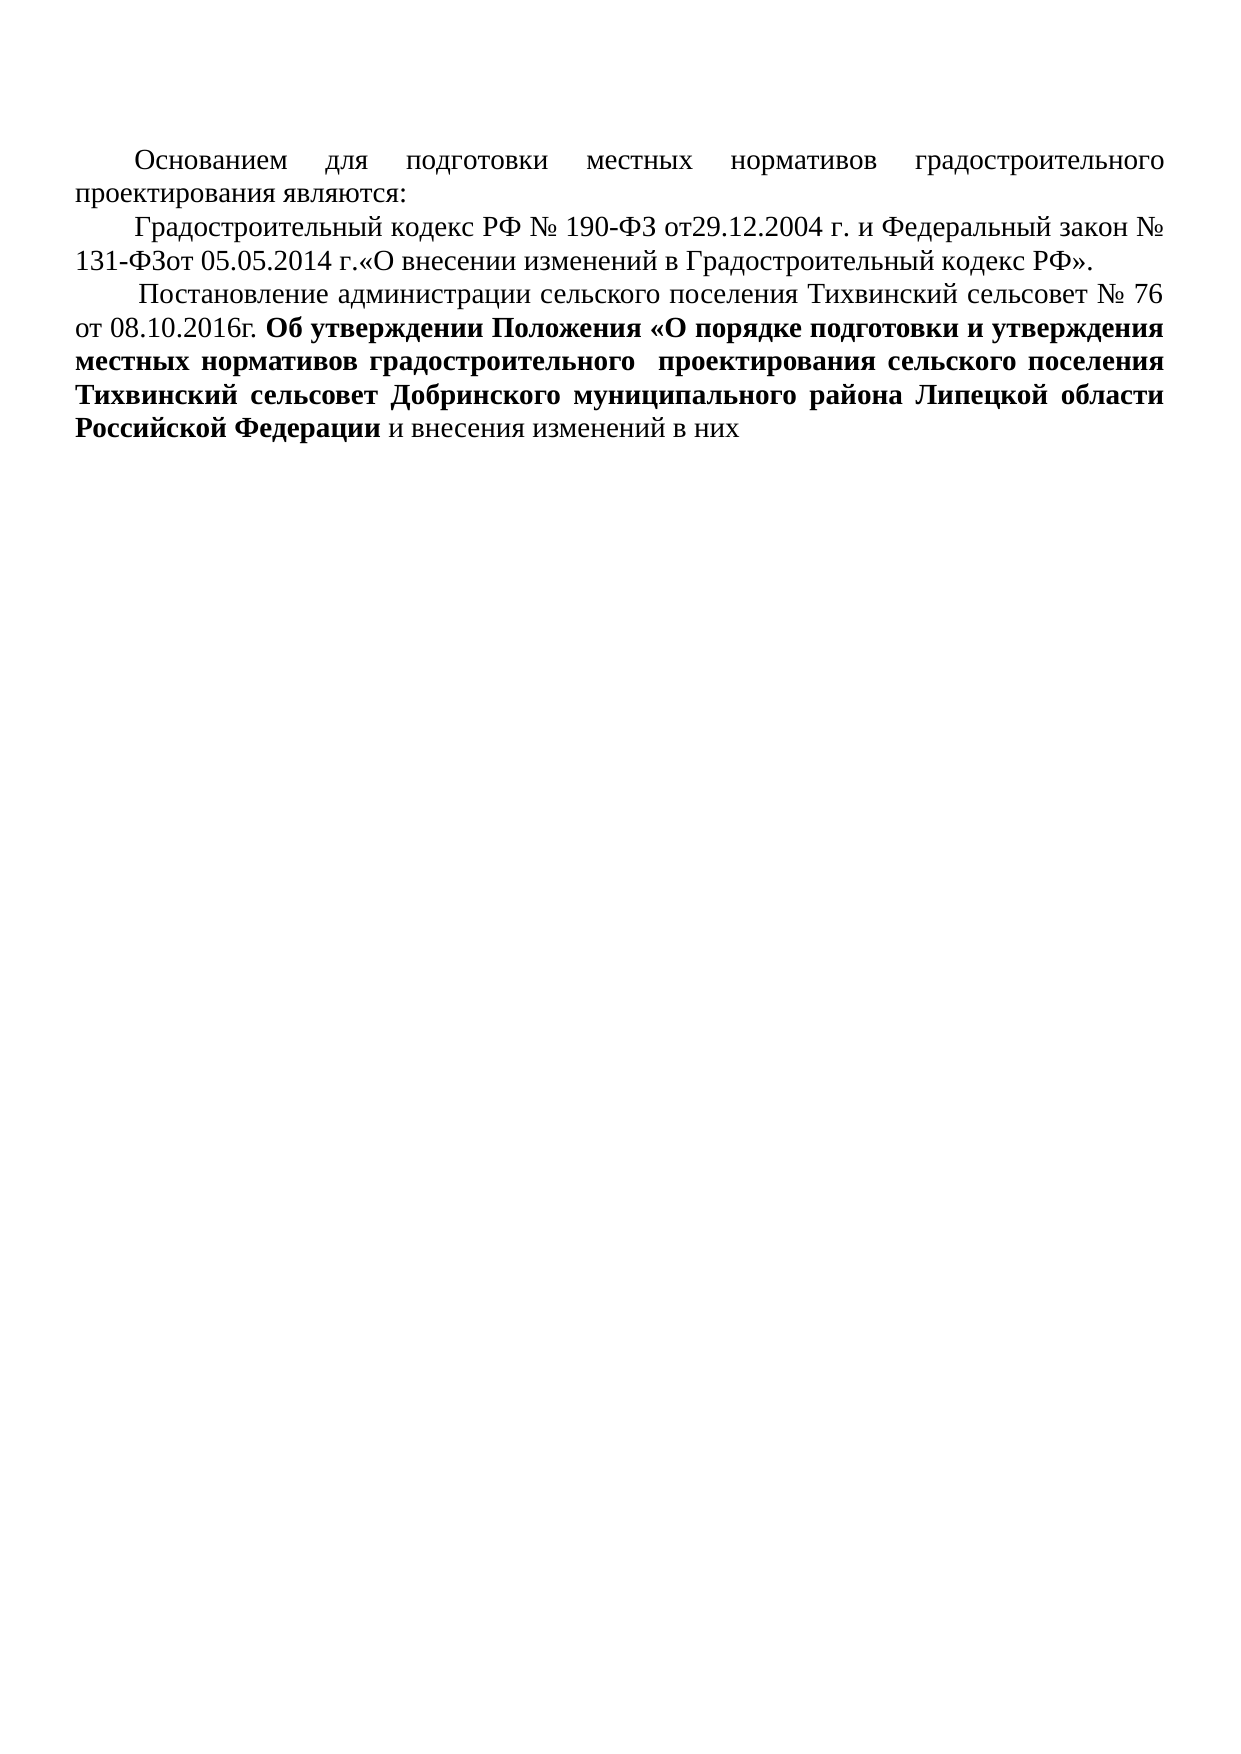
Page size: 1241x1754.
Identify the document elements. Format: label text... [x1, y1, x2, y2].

subtitle Постановление администрации сельского поселения Тихвинский сельсовет № 76 от 08.10.2016г. Об утверждении Положения «О порядке подготовки и утверждения местных нормативов градостроительного проектирования сельского поселения Тихвинский сельсовет Добринского муниципального района Липецкой области Российской Федерации и внесения изменений в них [75, 276, 1165, 444]
text Градостроительный кодекс РФ № 190-ФЗ от29.12.2004 г. и Федеральный закон № 131-ФЗот 05.05.2014 г.«О внесении изменений в Градостроительный кодекс РФ». [75, 209, 1165, 276]
text Основанием для подготовки местных нормативов градостроительного проектирования являются: [75, 142, 1165, 209]
